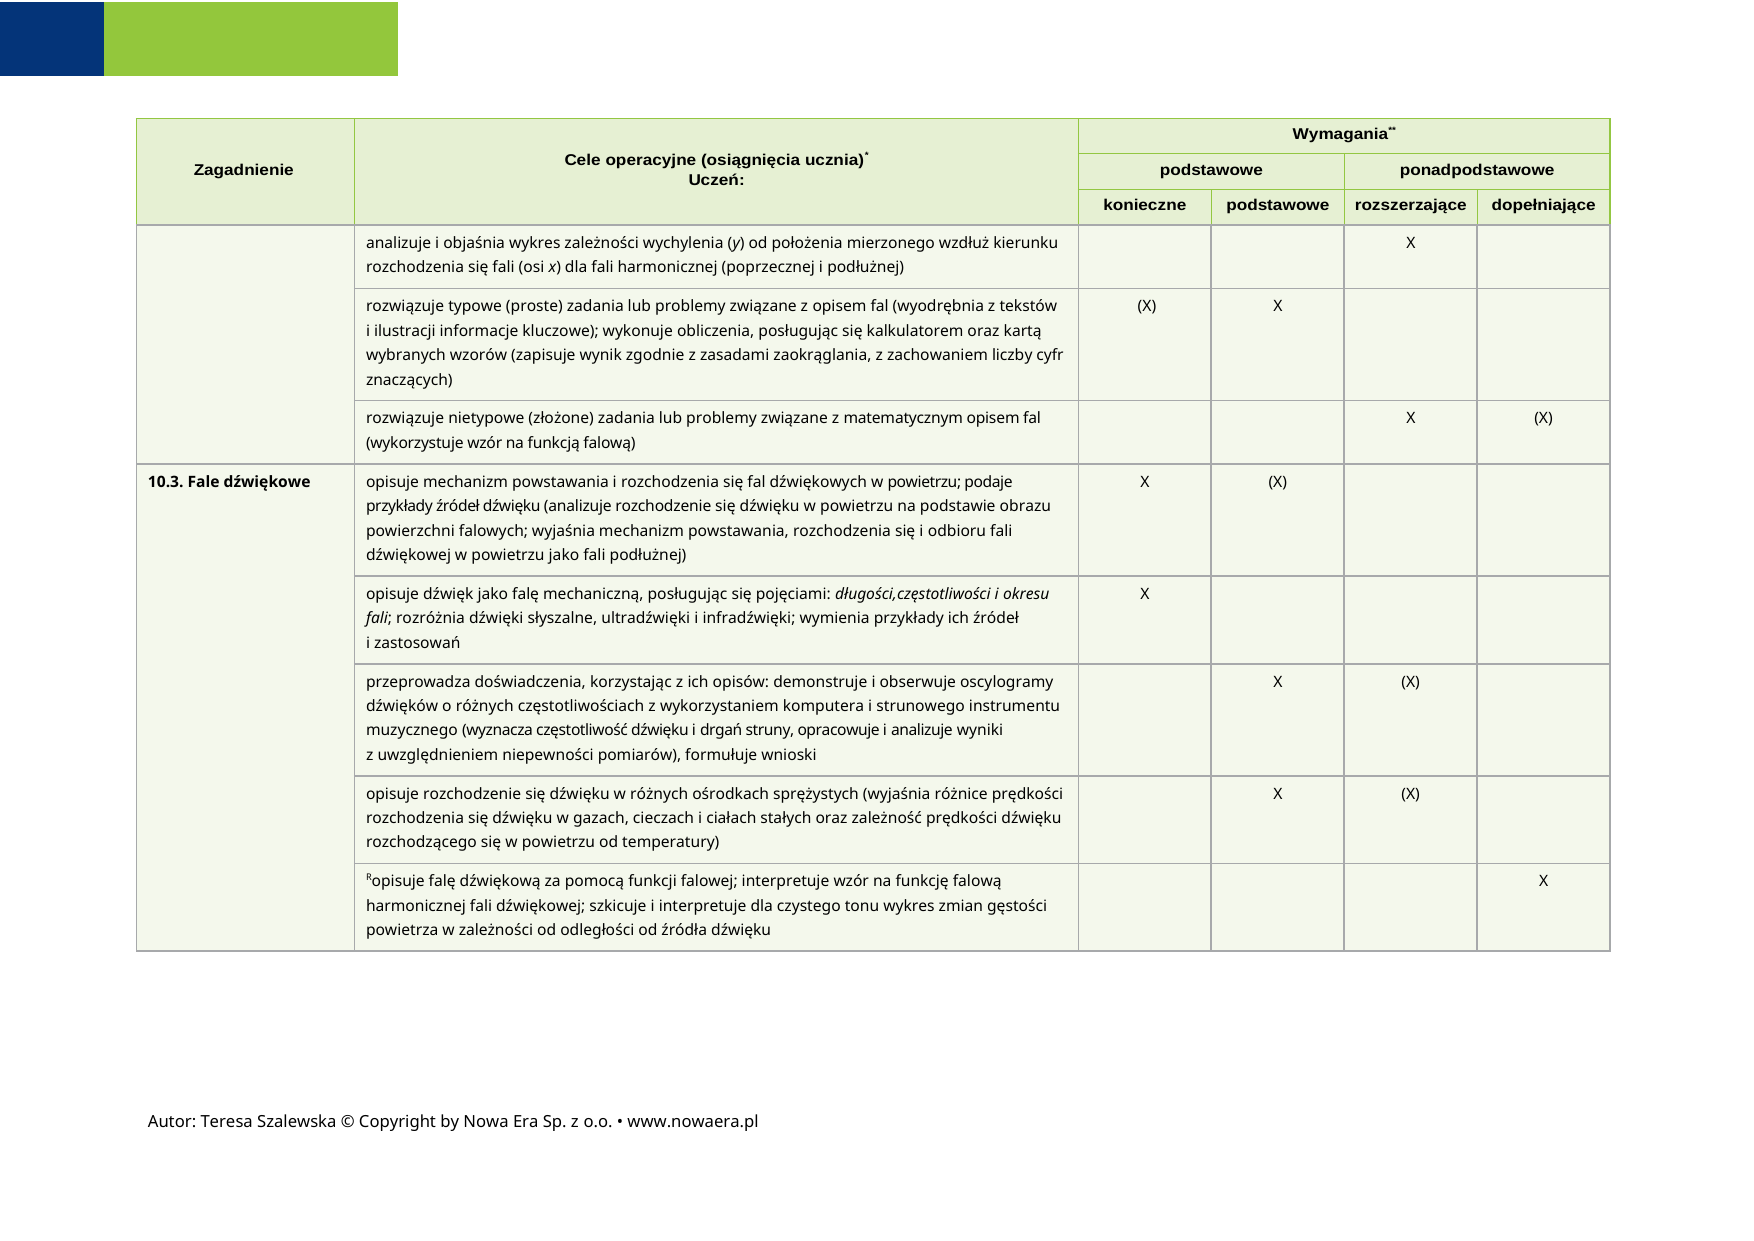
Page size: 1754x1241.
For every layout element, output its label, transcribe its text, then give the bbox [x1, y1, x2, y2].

table_cell [1212, 226, 1343, 288]
table_cell (X) [1478, 401, 1609, 463]
table_cell [1079, 226, 1210, 288]
table_cell rozwiązuje nietypowe (złożone) zadania lub problemy związane z matematycznym opisem fal (wykorzystuje wzór na funkcją falową) [355, 401, 1078, 463]
table_header Wymagania** [1079, 119, 1609, 153]
table_header Cele operacyjne (osiągnięcia ucznia)* Uczeń: [355, 119, 1078, 224]
table_cell [1079, 777, 1210, 863]
table_cell X [1345, 401, 1476, 463]
table_cell [1478, 665, 1609, 775]
table_cell rozszerzające [1345, 190, 1477, 224]
table_cell (X) [1212, 465, 1343, 575]
table_cell X [1212, 777, 1343, 863]
table_cell [1478, 465, 1609, 575]
table_cell X [1079, 577, 1210, 663]
table_cell [1478, 226, 1609, 288]
table_cell [1478, 777, 1609, 863]
table_cell [1079, 864, 1210, 950]
table_cell [1079, 665, 1210, 775]
table_cell X [1478, 864, 1609, 950]
table_header Zagadnienie [137, 119, 354, 224]
table_cell 10.3. Fale dźwiękowe [137, 465, 354, 950]
table_cell analizuje i objaśnia wykres zależności wychylenia (y) od położenia mierzonego wzdłuż kierunku rozchodzenia się fali (osi x) dla fali harmonicznej (poprzecznej i podłużnej) [355, 226, 1078, 288]
table_cell [1345, 577, 1476, 663]
table_cell [1212, 864, 1343, 950]
table_cell (X) [1345, 777, 1476, 863]
table_cell [1478, 577, 1609, 663]
table_cell dopełniające [1478, 190, 1609, 224]
table_cell ponadpodstawowe [1345, 154, 1609, 189]
table_cell [1345, 465, 1476, 575]
table_cell (X) [1079, 289, 1210, 400]
table_cell [1079, 401, 1210, 463]
table_cell [1345, 864, 1476, 950]
table_cell Ropisuje falę dźwiękową za pomocą funkcji falowej; interpretuje wzór na funkcję falową harmonicznej fali dźwiękowej; szkicuje i interpretuje dla czystego tonu wykres zmian gęstości powietrza w zależności od odległości od źródła dźwięku [355, 864, 1078, 950]
table_cell opisuje mechanizm powstawania i rozchodzenia się fal dźwiękowych w powietrzu; podaje przykłady źródeł dźwięku (analizuje rozchodzenie się dźwięku w powietrzu na podstawie obrazu powierzchni falowych; wyjaśnia mechanizm powstawania, rozchodzenia się i odbioru fali dźwiękowej w powietrzu jako fali podłużnej) [355, 465, 1078, 575]
table_cell X [1212, 289, 1343, 400]
table_cell rozwiązuje typowe (proste) zadania lub problemy związane z opisem fal (wyodrębnia z tekstów i ilustracji informacje kluczowe); wykonuje obliczenia, posługując się kalkulatorem oraz kartą wybranych wzorów (zapisuje wynik zgodnie z zasadami zaokrąglania, z zachowaniem liczby cyfr znaczących) [355, 289, 1078, 400]
table_cell [1345, 289, 1476, 400]
table_cell X [1212, 665, 1343, 775]
table_cell [1478, 289, 1609, 400]
table_cell [1212, 401, 1343, 463]
table_cell [1212, 577, 1343, 663]
table_cell opisuje rozchodzenie się dźwięku w różnych ośrodkach sprężystych (wyjaśnia różnice prędkości rozchodzenia się dźwięku w gazach, cieczach i ciałach stałych oraz zależność prędkości dźwięku rozchodzącego się w powietrzu od temperatury) [355, 777, 1078, 863]
table_cell X [1079, 465, 1210, 575]
table_cell podstawowe [1212, 190, 1344, 224]
table_cell (X) [1345, 665, 1476, 775]
table_cell konieczne [1079, 190, 1211, 224]
table_cell opisuje dźwięk jako falę mechaniczną, posługując się pojęciami: długości,częstotliwości i okresu fali; rozróżnia dźwięki słyszalne, ultradźwięki i infradźwięki; wymienia przykłady ich źródeł i zastosowań [355, 577, 1078, 663]
table_cell podstawowe [1079, 154, 1344, 189]
table_cell przeprowadza doświadczenia, korzystając z ich opisów: demonstruje i obserwuje oscylogramy dźwięków o różnych częstotliwościach z wykorzystaniem komputera i strunowego instrumentu muzycznego (wyznacza częstotliwość dźwięku i drgań struny, opracowuje i analizuje wyniki z uwzględnieniem niepewności pomiarów), formułuje wnioski [355, 665, 1078, 775]
table_cell X [1345, 226, 1476, 288]
